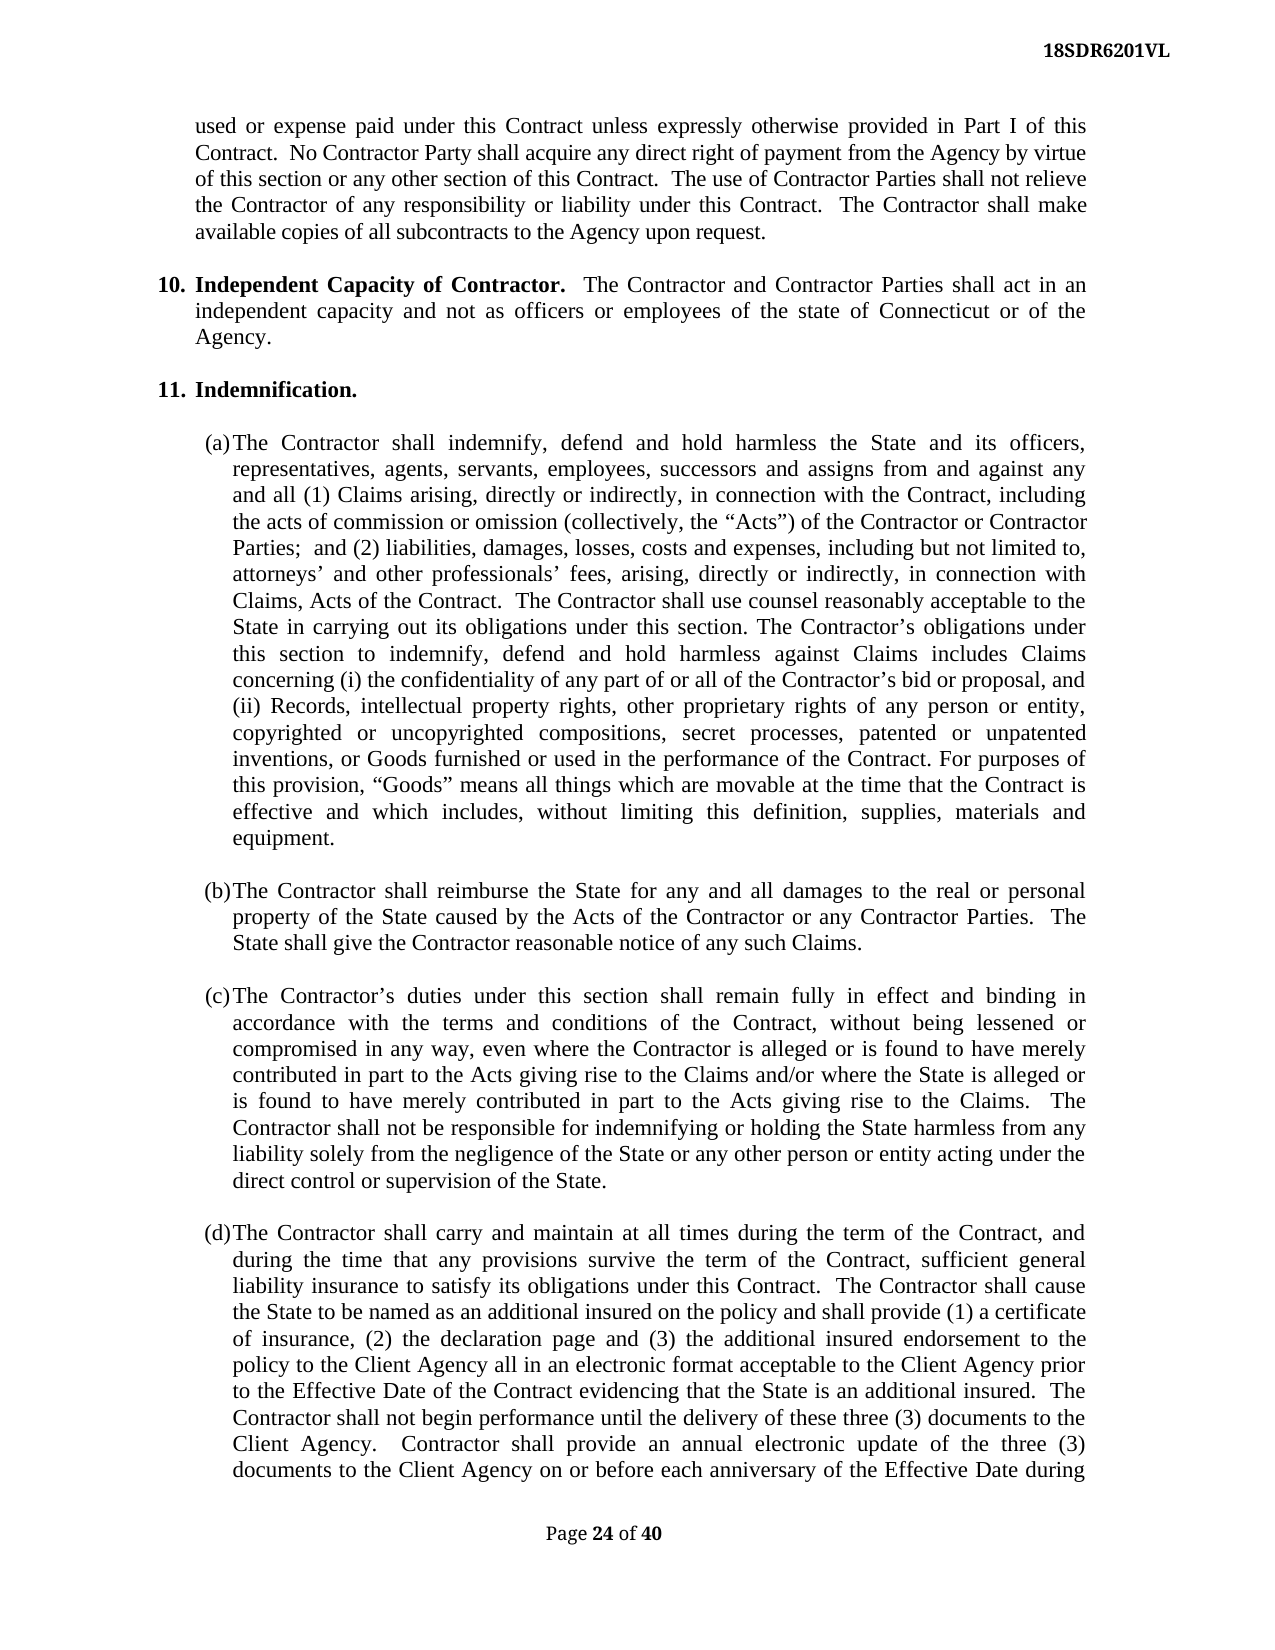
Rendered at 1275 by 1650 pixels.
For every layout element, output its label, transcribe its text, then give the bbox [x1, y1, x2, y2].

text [157, 112, 1087, 244]
list The Contractor’s duties under this section shall remain fully in effect and binding in accordance with the terms and conditions of the Contract, without being lessened or compromised in any way, even where the Contractor is alleged or is found to have merely contributed in part to the Acts giving rise to the Claims and/or where the State is alleged or is found to have merely contributed in part to the Acts giving rise to the Claims. The Contractor shall not be responsible for indemnifying or holding the State harmless from any liability solely from the negligence of the State or any other person or entity acting under the direct control or supervision of the State. [217, 982, 1087, 1193]
list The Contractor shall indemnify, defend and hold harmless the State and its officers, representatives, agents, servants, employees, successors and assigns from and against any and all (1) Claims arising, directly or indirectly, in connection with the Contract, including the acts of commission or omission (collectively, the “Acts”) of the Contractor or Contractor Parties; and (2) liabilities, damages, losses, costs and expenses, including but not limited to, attorneys’ and other professionals’ fees, arising, directly or indirectly, in connection with Claims, Acts of the Contract. The Contractor shall use counsel reasonably acceptable to the State in carrying out its obligations under this section. The Contractor’s obligations under this section to indemnify, defend and hold harmless against Claims includes Claims concerning (i) the confidentiality of any part of or all of the Contractor’s bid or proposal, and (ii) Records, intellectual property rights, other proprietary rights of any person or entity, copyrighted or uncopyrighted compositions, secret processes, patented or unpatented inventions, or Goods furnished or used in the performance of the Contract. For purposes of this provision, “Goods” means all things which are movable at the time that the Contract is effective and which includes, without limiting this definition, supplies, materials and equipment. [217, 429, 1087, 850]
text 11. Indemnification. [157, 376, 1087, 402]
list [217, 1219, 1087, 1483]
text 10. Independent Capacity of Contractor. The Contractor and Contractor Parties shall act in an independent capacity and not as officers or employees of the state of Connecticut or of the Agency. [157, 271, 1087, 350]
list The Contractor shall reimburse the State for any and all damages to the real or personal property of the State caused by the Acts of the Contractor or any Contractor Parties. The State shall give the Contractor reasonable notice of any such Claims. [217, 877, 1087, 956]
